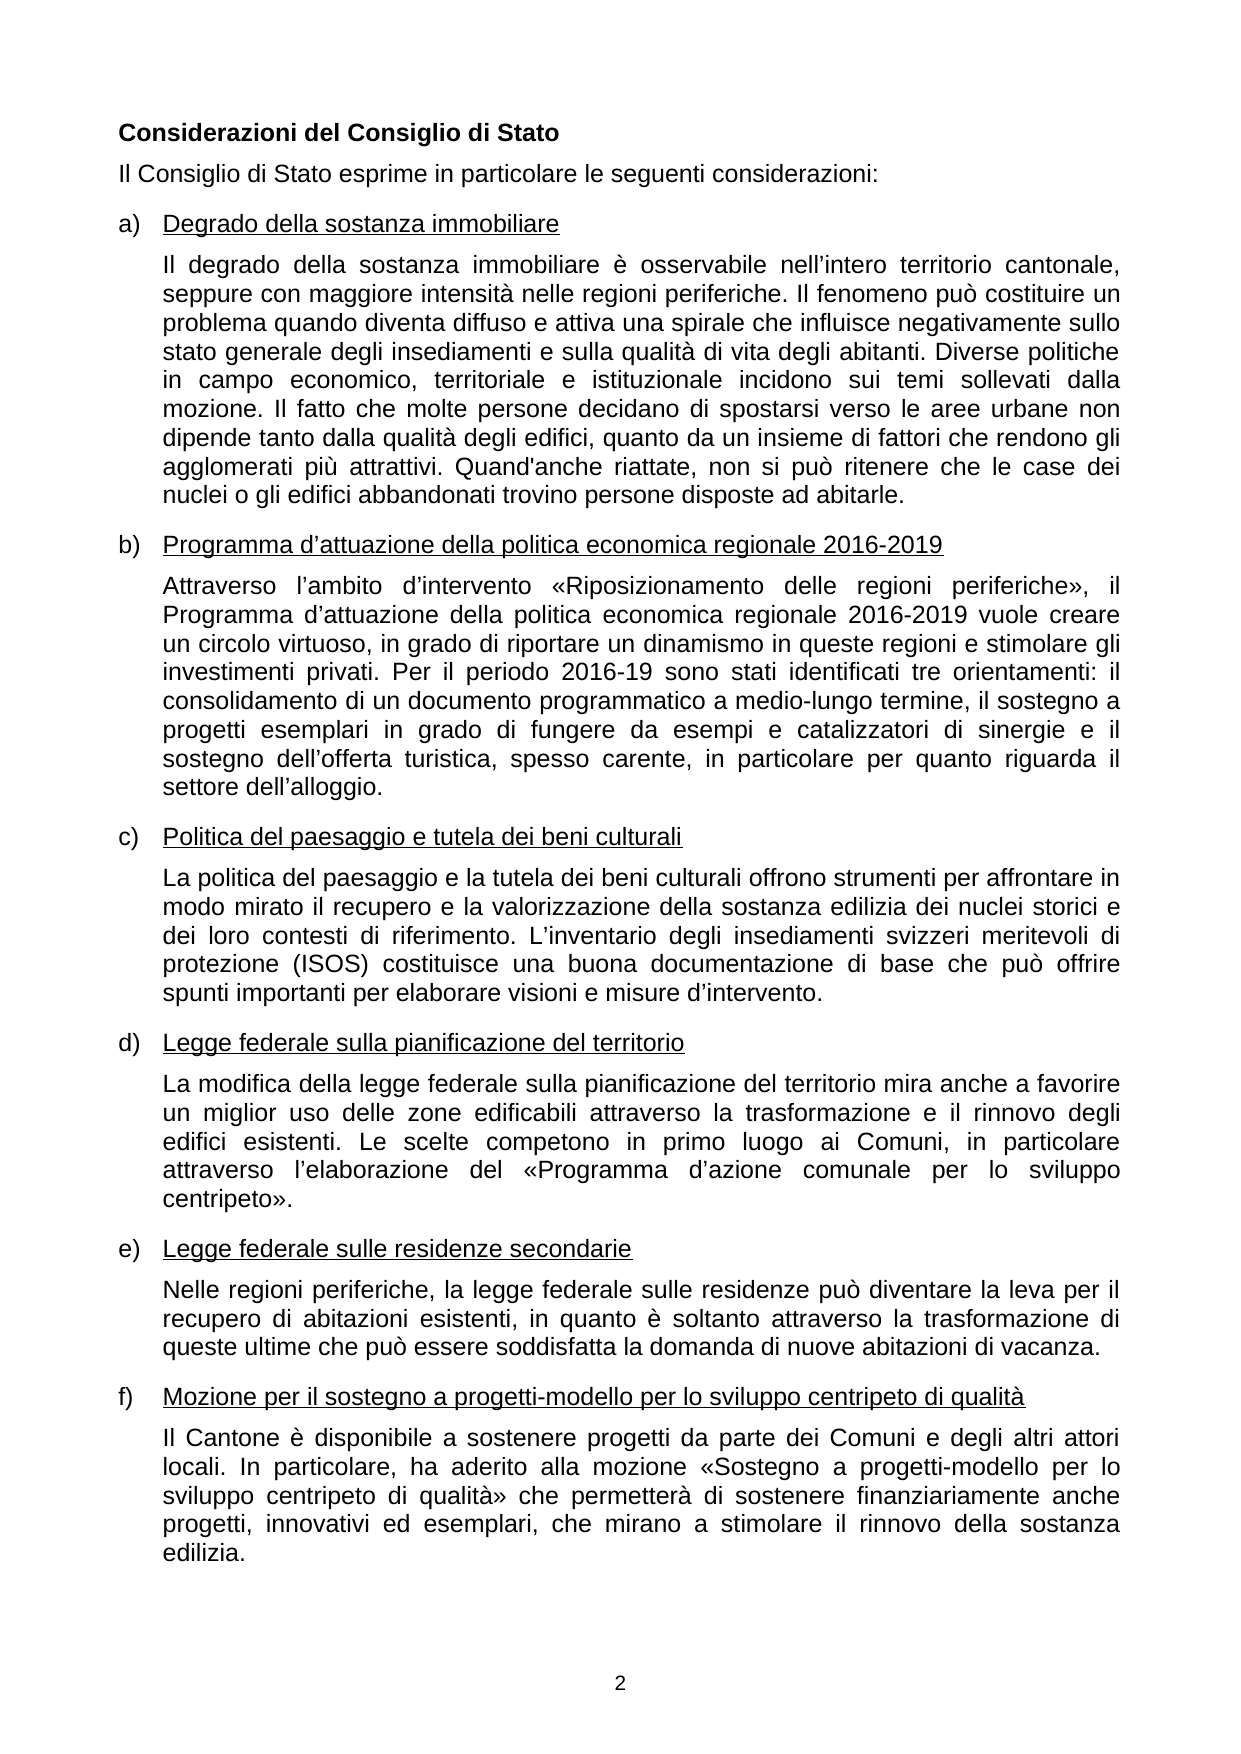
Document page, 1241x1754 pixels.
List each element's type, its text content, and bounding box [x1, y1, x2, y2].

list Legge federale sulle residenze secondarie [118, 1233, 1122, 1262]
list Mozione per il sostegno a progetti-modello per lo sviluppo centripeto di qualità [118, 1382, 1122, 1411]
subtitle Considerazioni del Consiglio di Stato [118, 118, 1122, 147]
list Degrado della sostanza immobiliare [118, 209, 1122, 238]
text La politica del paesaggio e la tutela dei beni culturali offrono strumenti per affrontare in modo mirato il recupero e la valorizzazione della sostanza edilizia dei nuclei storici e dei loro contesti di riferimento. L’inventario degli insediamenti svizzeri meritevoli di protezione (ISOS) costituisce una buona documentazione di base che può offrire spunti importanti per elaborare visioni e misure d’intervento. [118, 863, 1122, 1007]
list Legge federale sulla pianificazione del territorio [118, 1028, 1122, 1056]
text Il degrado della sostanza immobiliare è osservabile nell’intero territorio cantonale, seppure con maggiore intensità nelle regioni periferiche. Il fenomeno può costituire un problema quando diventa diffuso e attiva una spirale che influisce negativamente sullo stato generale degli insediamenti e sulla qualità di vita degli abitanti. Diverse politiche in campo economico, territoriale e istituzionale incidono sui temi sollevati dalla mozione. Il fatto che molte persone decidano di spostarsi verso le aree urbane non dipende tanto dalla qualità degli edifici, quanto da un insieme di fattori che rendono gli agglomerati più attrattivi. Quand'anche riattate, non si può ritenere che le case dei nuclei o gli edifici abbandonati trovino persone disposte ad abitarle. [118, 250, 1122, 509]
text La modifica della legge federale sulla pianificazione del territorio mira anche a favorire un miglior uso delle zone edificabili attraverso la trasformazione e il rinnovo degli edifici esistenti. Le scelte competono in primo luogo ai Comuni, in particolare attraverso l’elaborazione del «Programma d’azione comunale per lo sviluppo centripeto». [118, 1069, 1122, 1213]
list Politica del paesaggio e tutela dei beni culturali [118, 822, 1122, 851]
text Nelle regioni periferiche, la legge federale sulle residenze può diventare la leva per il recupero di abitazioni esistenti, in quanto è soltanto attraverso la trasformazione di queste ultime che può essere soddisfatta la domanda di nuove abitazioni di vacanza. [118, 1275, 1122, 1361]
text Attraverso l’ambito d’intervento «Riposizionamento delle regioni periferiche», il Programma d’attuazione della politica economica regionale 2016-2019 vuole creare un circolo virtuoso, in grado di riportare un dinamismo in queste regioni e stimolare gli investimenti privati. Per il periodo 2016-19 sono stati identificati tre orientamenti: il consolidamento di un documento programmatico a medio-lungo termine, il sostegno a progetti esemplari in grado di fungere da esempi e catalizzatori di sinergie e il sostegno dell’offerta turistica, spesso carente, in particolare per quanto riguarda il settore dell’alloggio. [118, 571, 1122, 801]
text Il Consiglio di Stato esprime in particolare le seguenti considerazioni: [118, 159, 1122, 188]
list Programma d’attuazione della politica economica regionale 2016-2019 [118, 530, 1122, 558]
text Il Cantone è disponibile a sostenere progetti da parte dei Comuni e degli altri attori locali. In particolare, ha aderito alla mozione «Sostegno a progetti-modello per lo sviluppo centripeto di qualità» che permetterà di sostenere finanziariamente anche progetti, innovativi ed esemplari, che mirano a stimolare il rinnovo della sostanza edilizia. [118, 1423, 1122, 1567]
